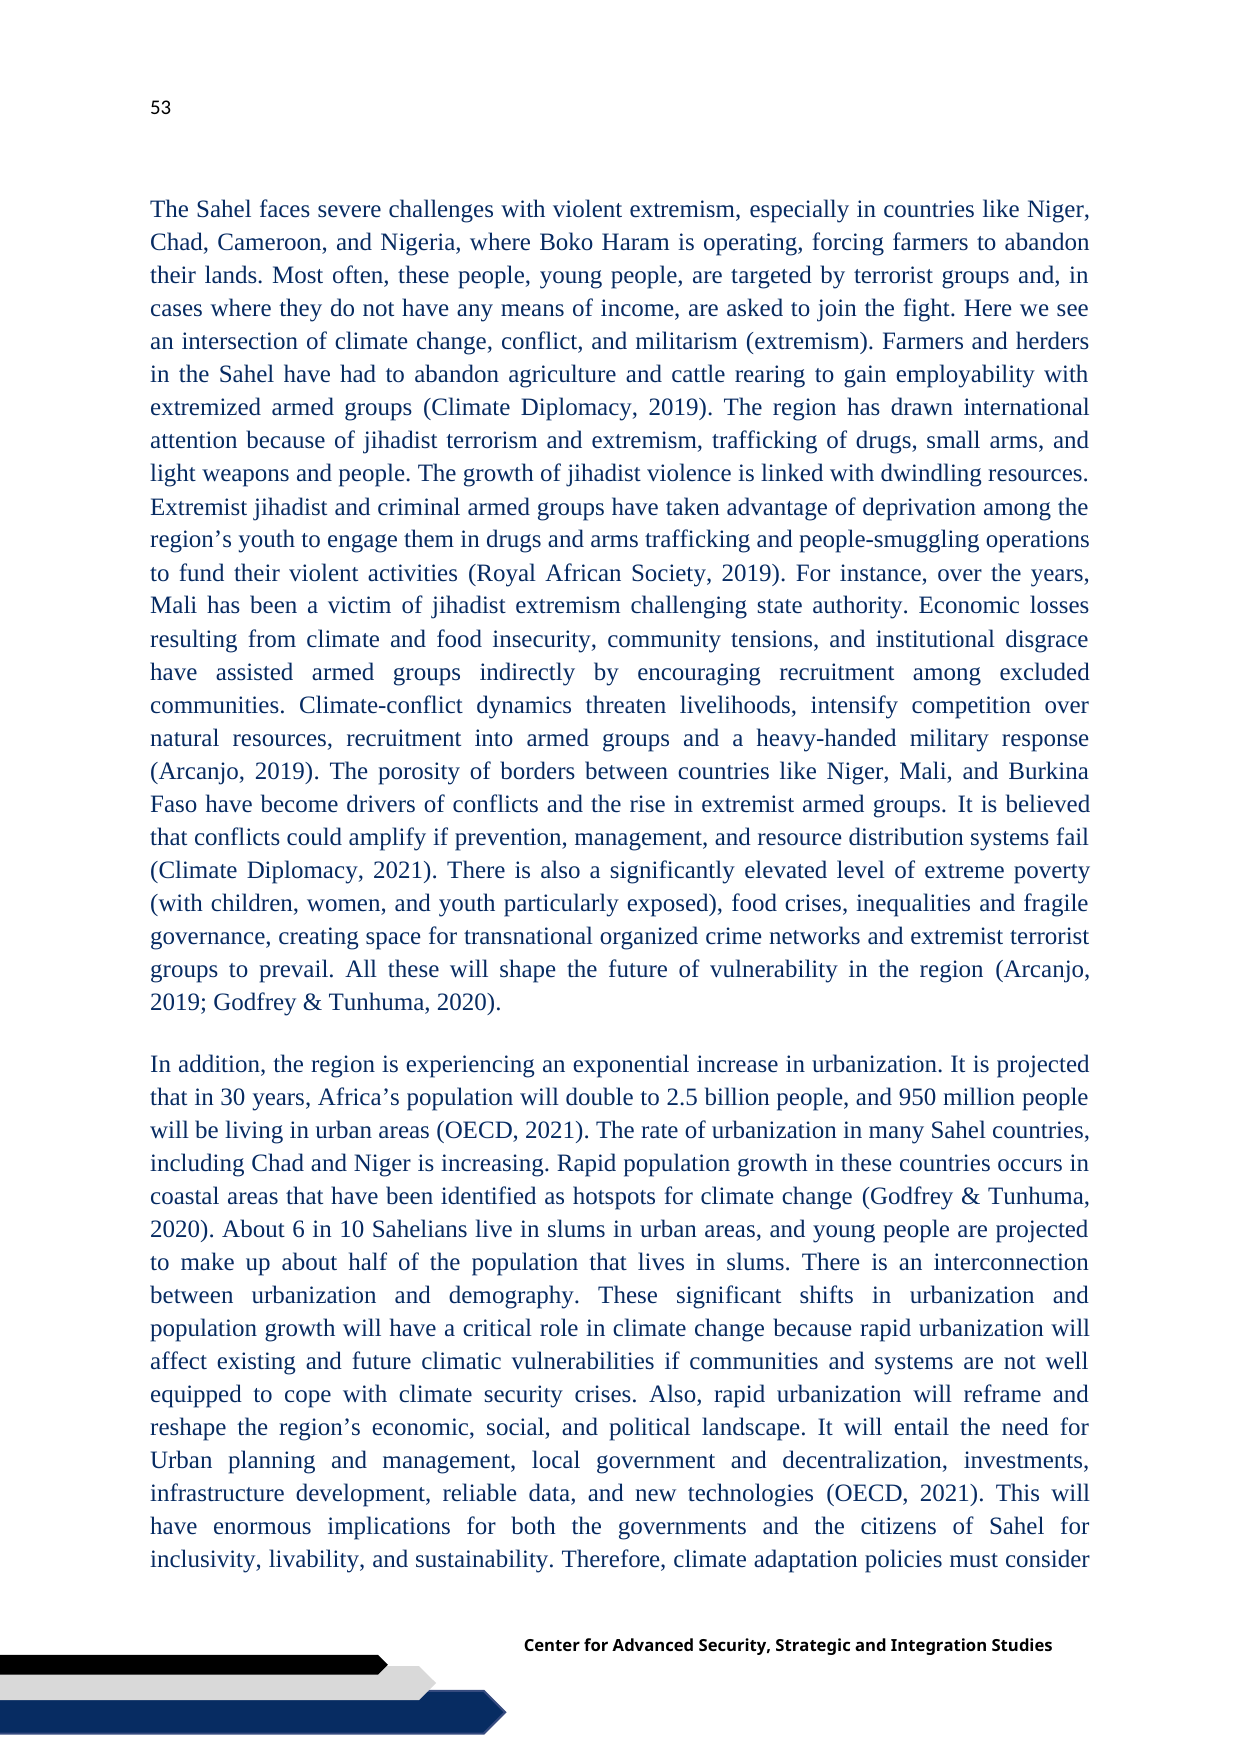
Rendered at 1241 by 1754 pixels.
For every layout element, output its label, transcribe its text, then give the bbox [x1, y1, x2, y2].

text The Sahel faces severe challenges with violent extremism, especially in countries like Niger, Chad, Cameroon, and Nigeria, where Boko Haram is operating, forcing farmers to abandon their lands. Most often, these people, young people, are targeted by terrorist groups and, in cases where they do not have any means of income, are asked to join the fight. Here we see an intersection of climate change, conflict, and militarism (extremism). Farmers and herders in the Sahel have had to abandon agriculture and cattle rearing to gain employability with extremized armed groups (Climate Diplomacy, 2019). The region has drawn international attention because of jihadist terrorism and extremism, trafficking of drugs, small arms, and light weapons and people. The growth of jihadist violence is linked with dwindling resources. Extremist jihadist and criminal armed groups have taken advantage of deprivation among the region’s youth to engage them in drugs and arms trafficking and people-smuggling operations to fund their violent activities (Royal African Society, 2019). For instance, over the years, Mali has been a victim of jihadist extremism challenging state authority. Economic losses resulting from climate and food insecurity, community tensions, and institutional disgrace have assisted armed groups indirectly by encouraging recruitment among excluded communities. Climate-conflict dynamics threaten livelihoods, intensify competition over natural resources, recruitment into armed groups and a heavy-handed military response (Arcanjo, 2019). The porosity of borders between countries like Niger, Mali, and Burkina Faso have become drivers of conflicts and the rise in extremist armed groups. It is believed that conflicts could amplify if prevention, management, and resource distribution systems fail (Climate Diplomacy, 2021). There is also a significantly elevated level of extreme poverty (with children, women, and youth particularly exposed), food crises, inequalities and fragile governance, creating space for transnational organized crime networks and extremist terrorist groups to prevail. All these will shape the future of vulnerability in the region (Arcanjo, 2019; Godfrey & Tunhuma, 2020). [150, 194, 1090, 1016]
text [150, 1049, 1090, 1573]
